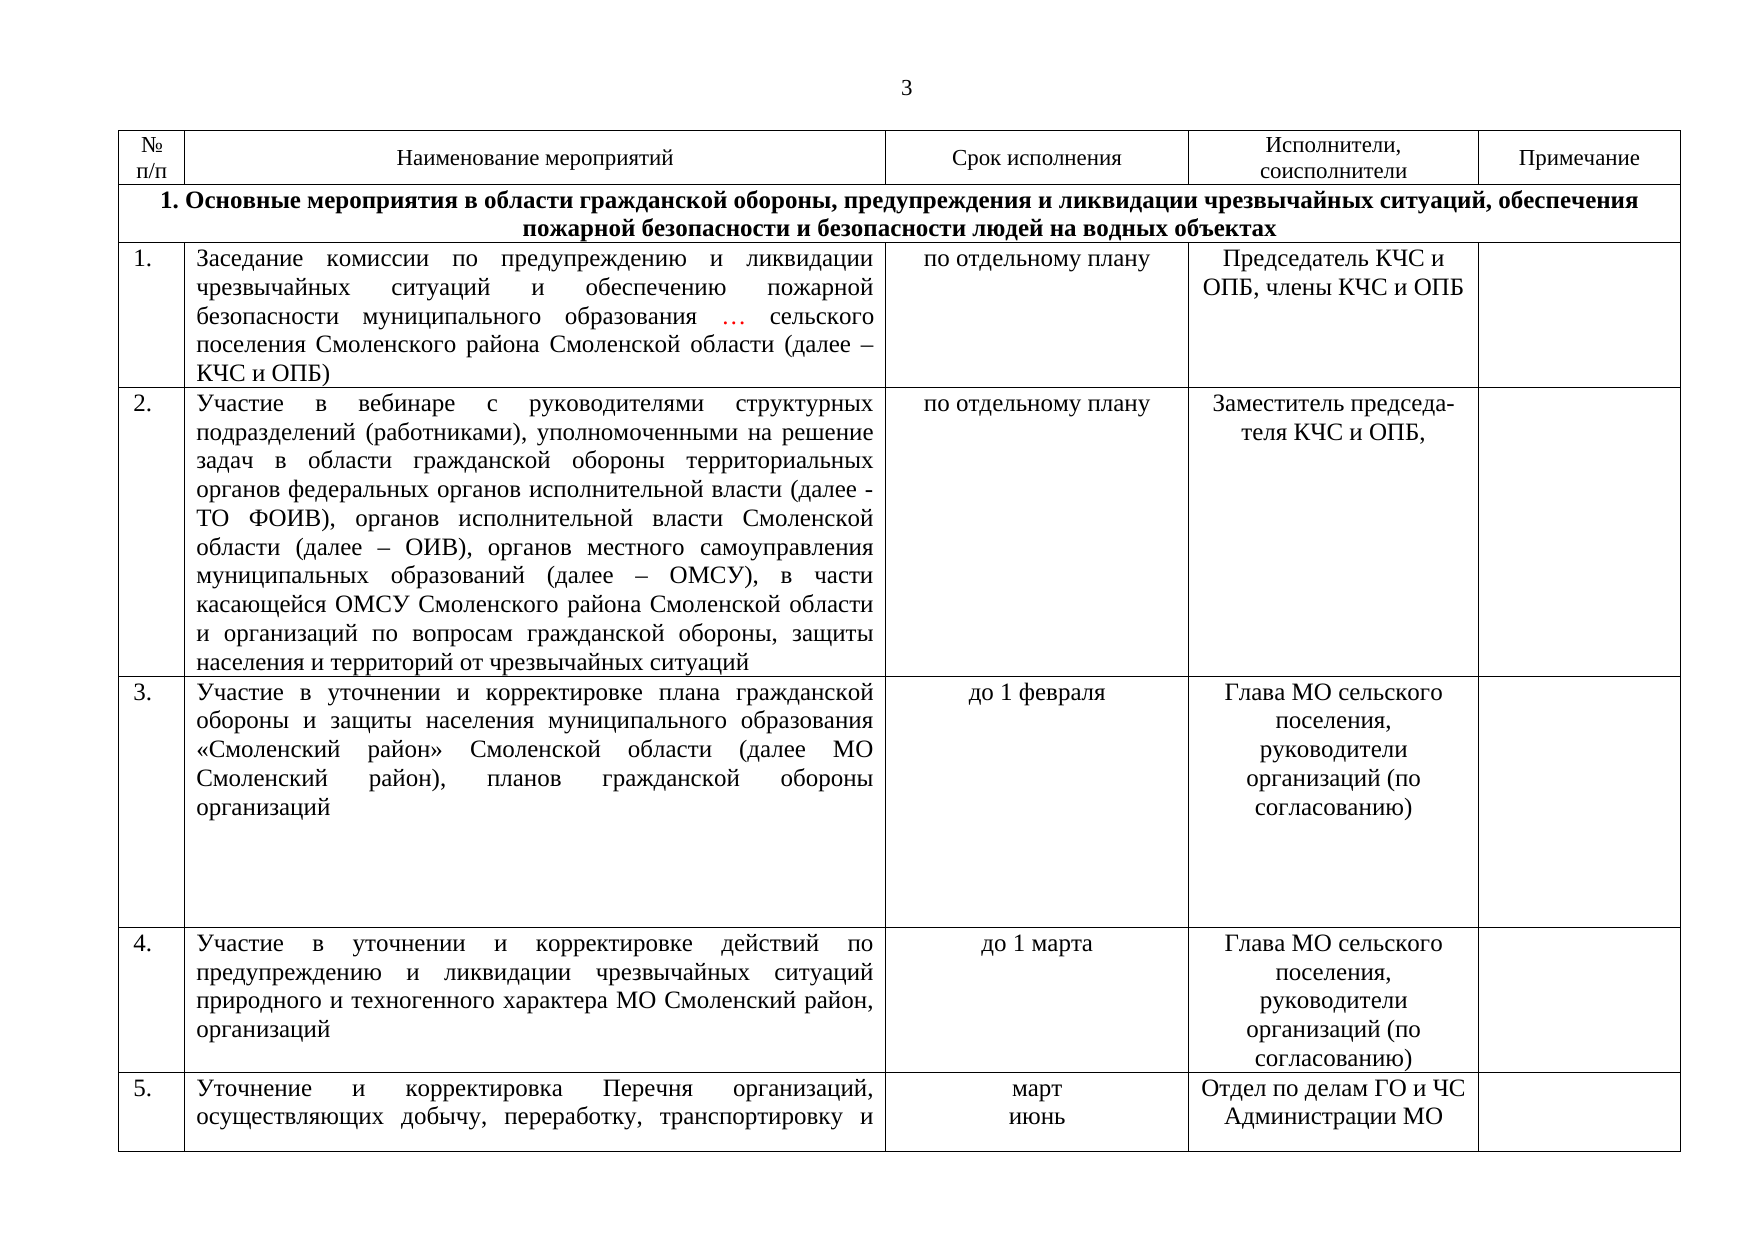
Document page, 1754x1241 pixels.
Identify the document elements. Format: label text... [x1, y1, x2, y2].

table_cell 1. Основные мероприятия в области гражданской обороны, предупреждения и ликвидации чрезвычайных ситуаций, обеспечения пожарной безопасности и безопасности людей на водных объектах [119, 185, 1680, 242]
table_cell Участие в вебинаре с руководителями структурных подразделений (работниками), уполномоченными на решение задач в области гражданской обороны территориальных органов федеральных органов исполнительной власти (далее - ТО ФОИВ), органов исполнительной власти Смоленской области (далее – ОИВ), органов местного самоуправления муниципальных образований (далее – ОМСУ), в части касающейся ОМСУ Смоленского района Смоленской области и организаций по вопросам гражданской обороны, защиты населения и территорий от чрезвычайных ситуаций [185, 388, 885, 676]
table_header Примечание [1479, 131, 1680, 184]
table_header Срок исполнения [886, 131, 1188, 184]
table_header Наименование мероприятий [185, 131, 885, 184]
table_cell Глава МО сельского поселения, руководители организаций (по согласованию) [1189, 677, 1478, 927]
table_cell [119, 388, 184, 676]
table_cell Заместитель председателя КЧС и ОПБ, [1189, 388, 1478, 676]
table_header № п/п [119, 131, 184, 184]
table_cell [119, 928, 184, 1072]
table_cell Участие в уточнении и корректировке действий по предупреждению и ликвидации чрезвычайных ситуаций природного и техногенного характера МО Смоленский район, организаций [185, 928, 885, 1072]
table_cell Заседание комиссии по предупреждению и ликвидации чрезвычайных ситуаций и обеспечению пожарной безопасности муниципального образования … сельского поселения Смоленского района Смоленской области (далее – КЧС и ОПБ) [185, 243, 885, 387]
table_cell по отдельному плану [886, 243, 1188, 387]
table_cell [119, 1073, 184, 1151]
table_cell [1479, 1073, 1680, 1151]
table_cell до 1 февраля [886, 677, 1188, 927]
table_cell [119, 243, 184, 387]
table_cell [119, 677, 184, 927]
table_cell [1479, 243, 1680, 387]
table_cell март июнь сентябрь декабрь [886, 1073, 1188, 1151]
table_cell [1189, 1073, 1478, 1151]
table_cell по отдельному плану [886, 388, 1188, 676]
table_cell Глава МО сельского поселения, руководители организаций (по согласованию) [1189, 928, 1478, 1072]
table_cell Председатель КЧС и ОПБ, члены КЧС и ОПБ [1189, 243, 1478, 387]
table_cell до 1 марта [886, 928, 1188, 1072]
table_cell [185, 1073, 885, 1151]
table_header Исполнители, соисполнители [1189, 131, 1478, 184]
table_cell [1479, 677, 1680, 927]
table_cell Участие в уточнении и корректировке плана гражданской обороны и защиты населения муниципального образования «Смоленский район» Смоленской области (далее МО Смоленский район), планов гражданской обороны организаций [185, 677, 885, 927]
table_cell [1479, 928, 1680, 1072]
table_cell [1479, 388, 1680, 676]
